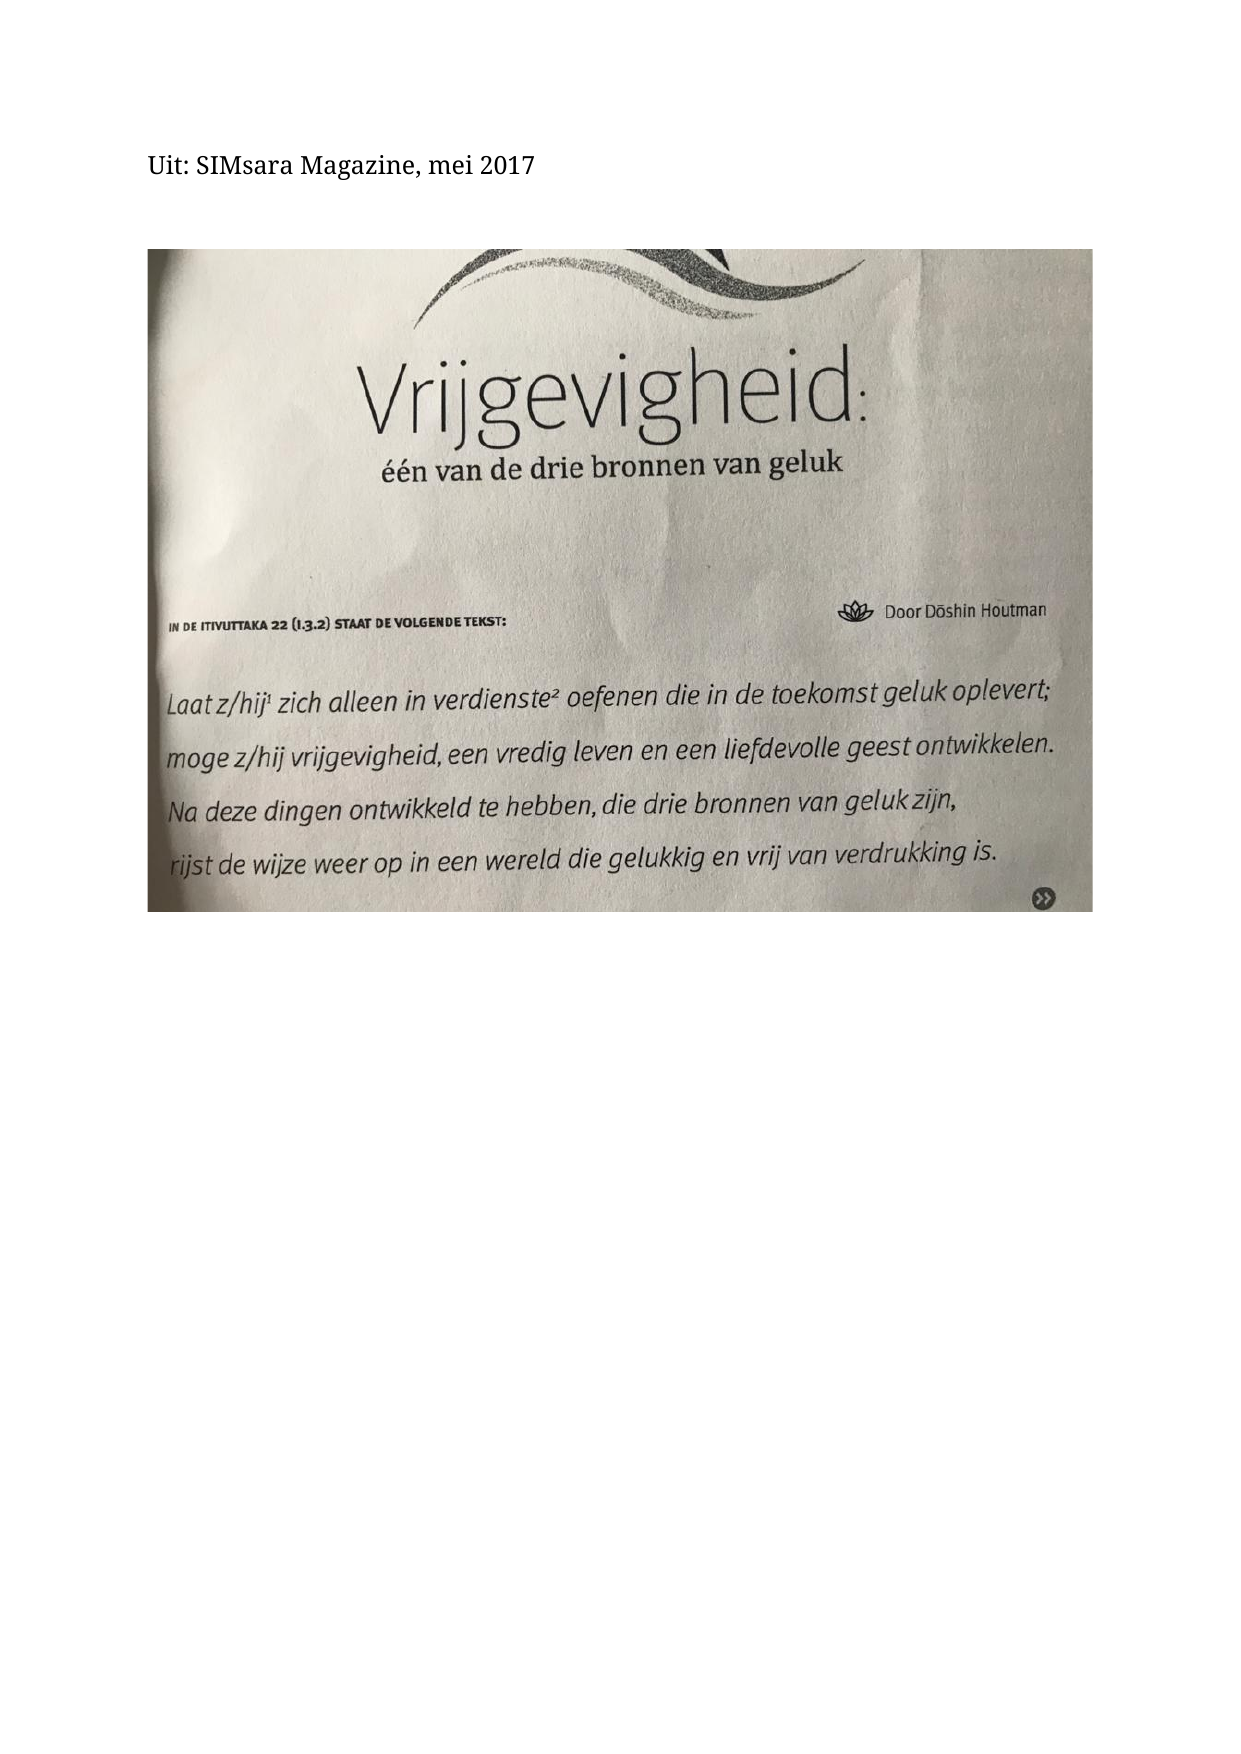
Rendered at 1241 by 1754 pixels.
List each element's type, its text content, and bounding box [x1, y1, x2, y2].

text Uit: SIMsara Magazine, mei 2017 [148, 148, 1093, 182]
picture [147, 249, 1093, 912]
